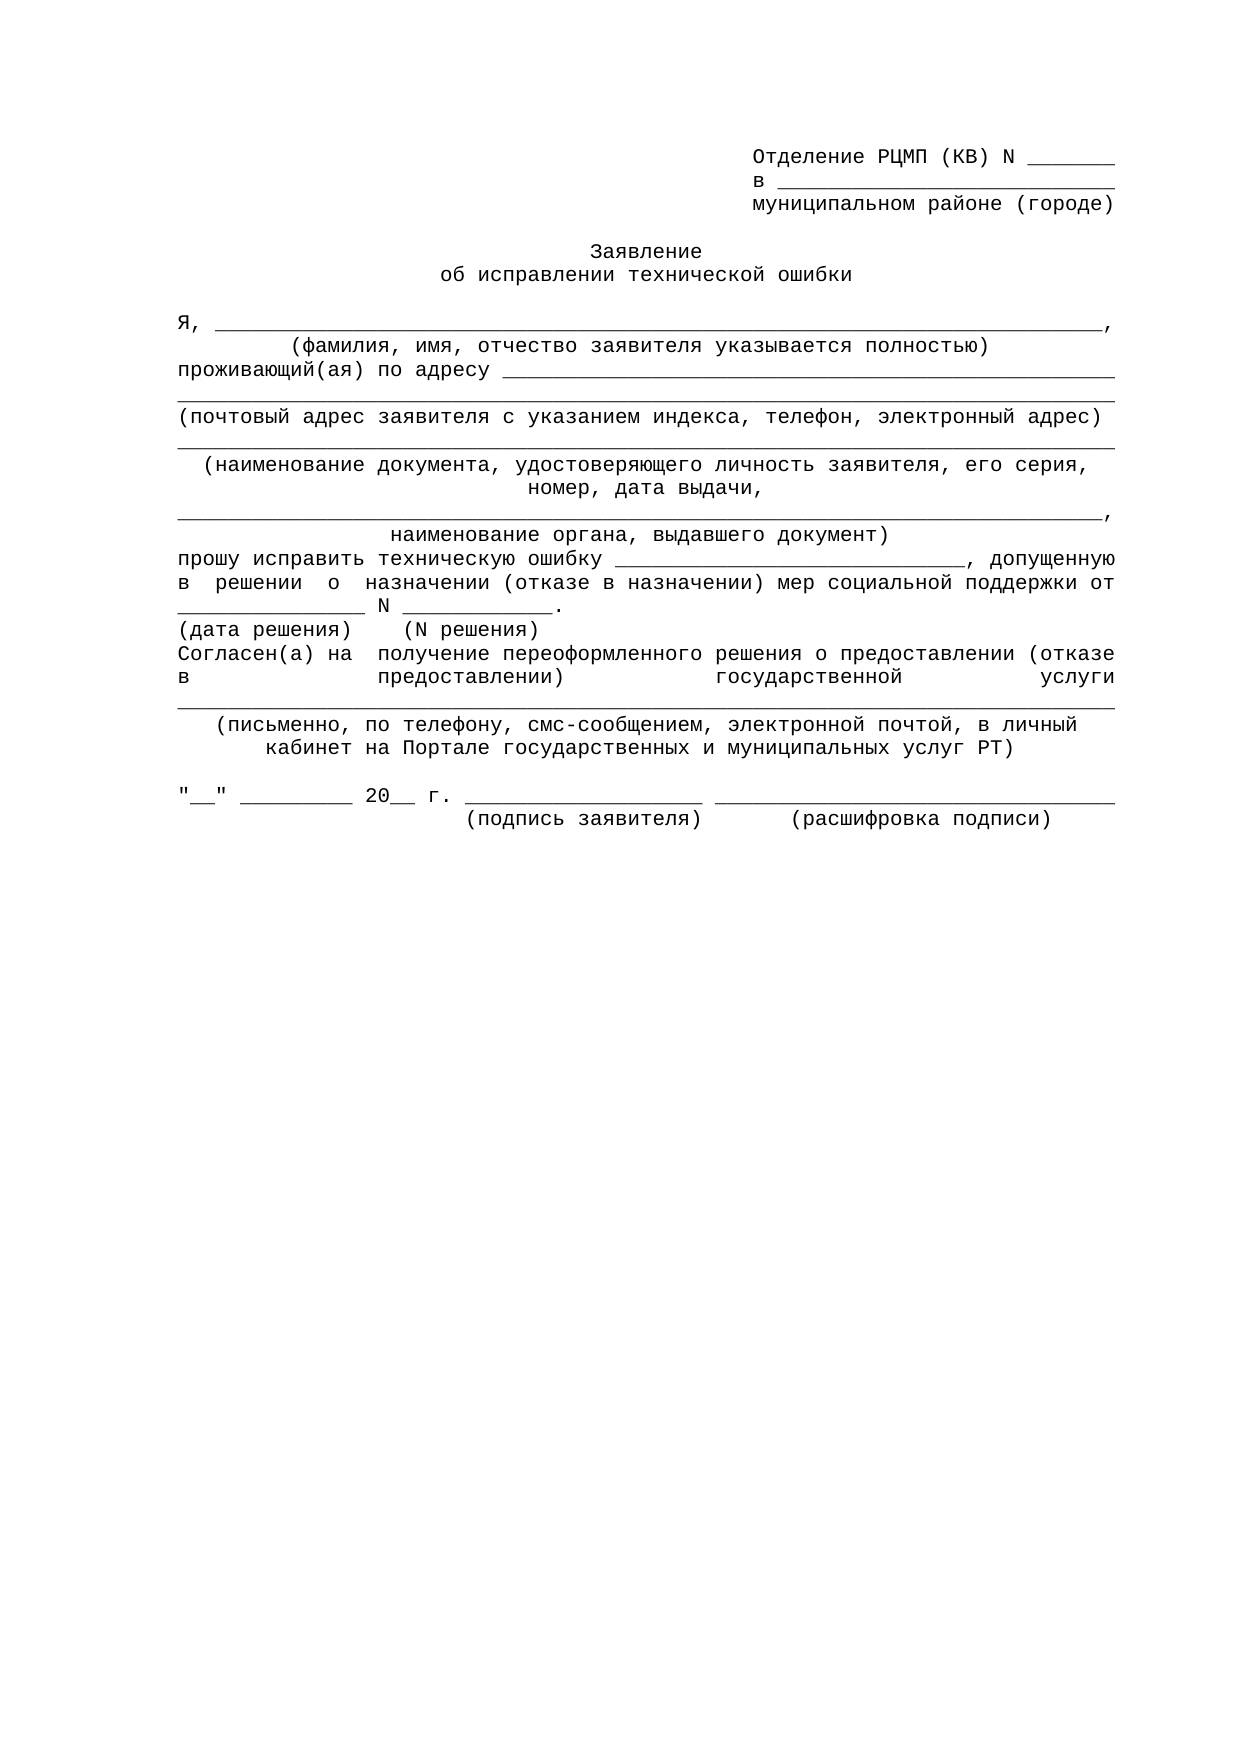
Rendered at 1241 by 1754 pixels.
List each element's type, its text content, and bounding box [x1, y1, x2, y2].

text "__" _________ 20__ г. ___________________ ________________________________ [177, 784, 1152, 808]
text прошу исправить техническую ошибку ____________________________, допущенную [177, 548, 1152, 572]
text ___________________________________________________________________________ [177, 430, 1152, 453]
text Заявление [177, 241, 1152, 264]
text Согласен(а) на получение переоформленного решения о предоставлении (отказе [177, 643, 1152, 666]
text Отделение РЦМП (КВ) N _______ [177, 146, 1152, 170]
text об исправлении технической ошибки [177, 264, 1152, 288]
text в предоставлении) государственной услуги [177, 666, 1152, 690]
text наименование органа, выдавшего документ) [177, 524, 1152, 548]
text (наименование документа, удостоверяющего личность заявителя, его серия, [177, 453, 1152, 477]
text номер, дата выдачи, [177, 477, 1152, 501]
text Я, _______________________________________________________________________, [177, 312, 1152, 335]
text (почтовый адрес заявителя с указанием индекса, телефон, электронный адрес) [177, 406, 1152, 430]
text проживающий(ая) по адресу _________________________________________________ [177, 359, 1152, 383]
text ___________________________________________________________________________ [177, 383, 1152, 406]
text (дата решения) (N решения) [177, 619, 1152, 643]
text кабинет на Портале государственных и муниципальных услуг РТ) [177, 737, 1152, 761]
text (письменно, по телефону, смс-сообщением, электронной почтой, в личный [177, 714, 1152, 737]
text муниципальном районе (городе) [177, 193, 1152, 217]
text (фамилия, имя, отчество заявителя указывается полностью) [177, 335, 1152, 359]
text _______________ N ____________. [177, 595, 1152, 619]
text __________________________________________________________________________, [177, 501, 1152, 524]
text (подпись заявителя) (расшифровка подписи) [177, 808, 1152, 832]
text в решении о назначении (отказе в назначении) мер социальной поддержки от [177, 572, 1152, 595]
text в ___________________________ [177, 170, 1152, 193]
text ___________________________________________________________________________ [177, 690, 1152, 714]
